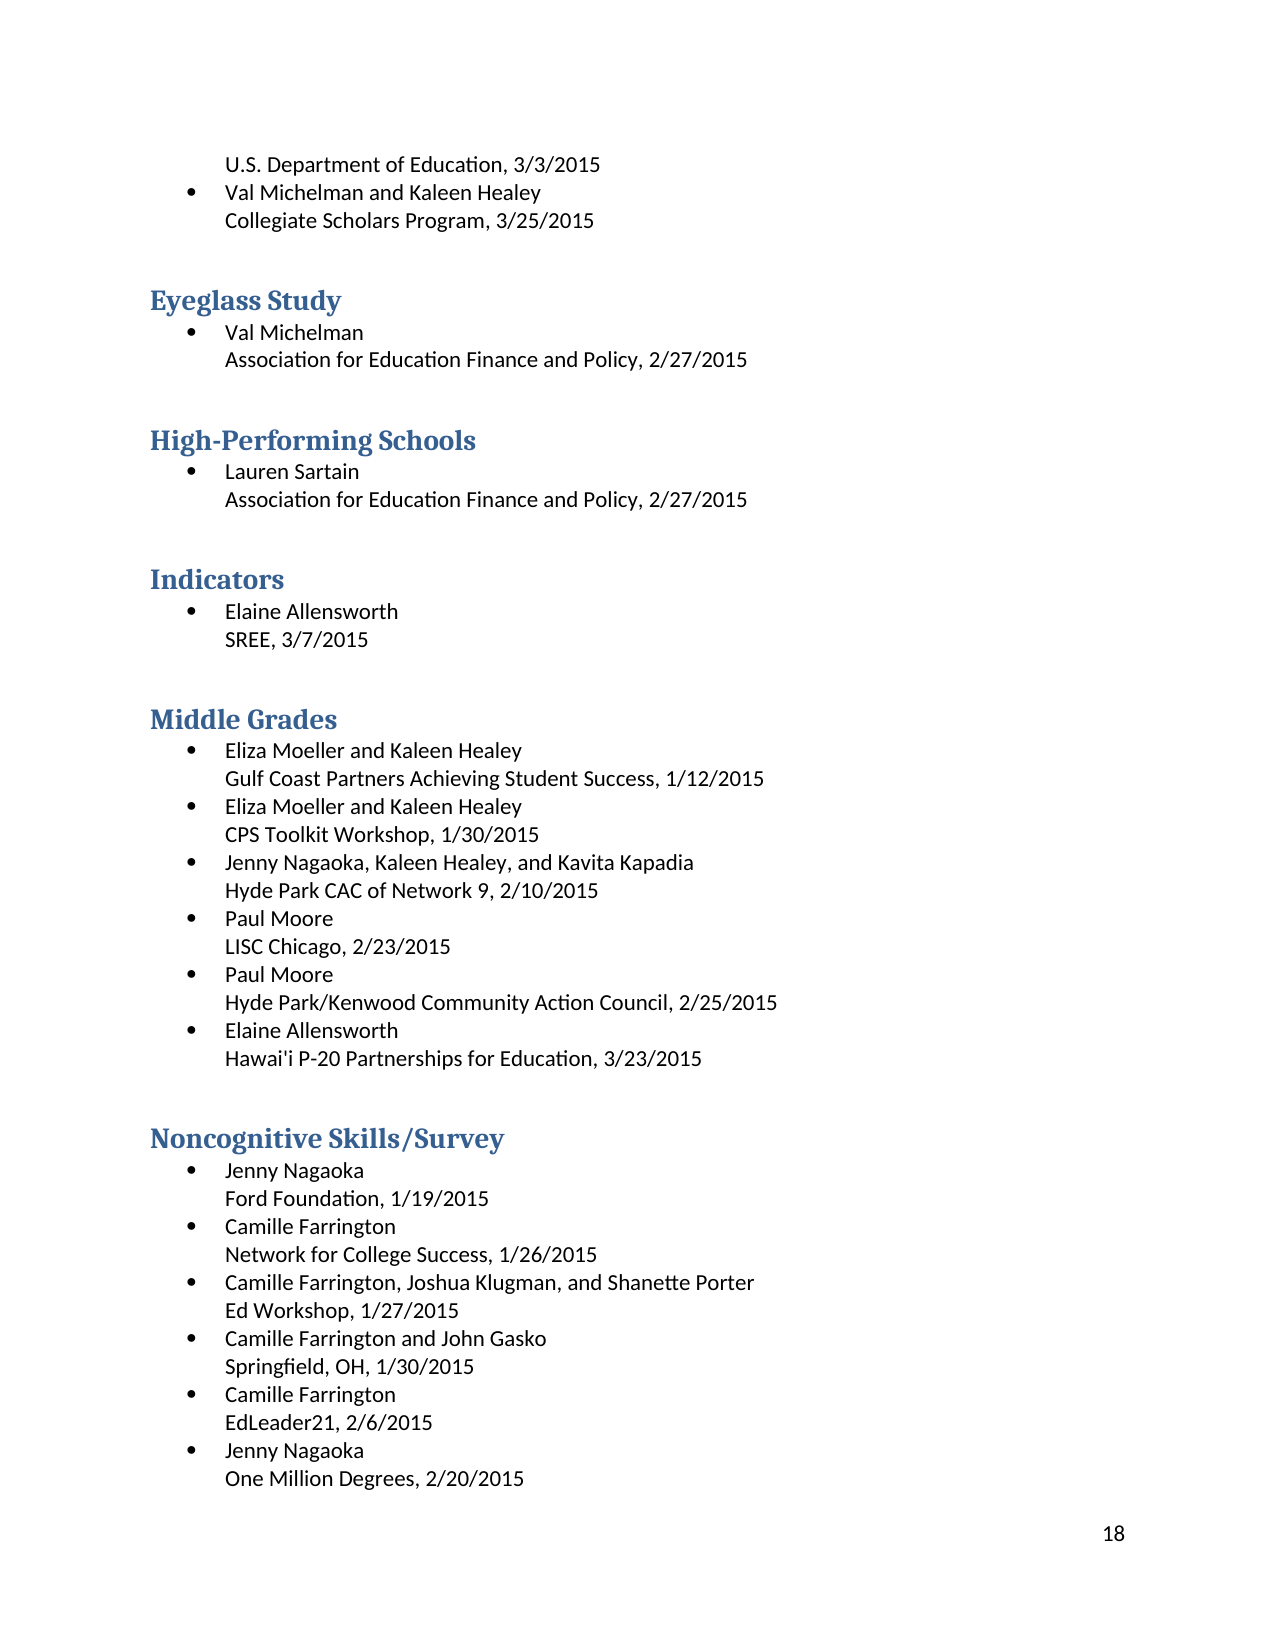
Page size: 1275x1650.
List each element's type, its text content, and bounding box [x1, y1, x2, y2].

subtitle Middle Grades [150, 703, 1125, 736]
list Ford Foundation, 1/19/2015 [225, 1184, 1125, 1212]
list Paul Moore [187, 904, 1125, 932]
subtitle Eyeglass Study [150, 284, 1125, 318]
list Ed Workshop, 1/27/2015 [225, 1296, 1125, 1324]
list Springfield, OH, 1/30/2015 [225, 1352, 1125, 1380]
subtitle High-Performing Schools [150, 424, 1125, 457]
list EdLeader21, 2/6/2015 [225, 1408, 1125, 1436]
list Eliza Moeller and Kaleen Healey [187, 736, 1125, 764]
list Lauren Sartain [187, 457, 1125, 485]
list Paul Moore [187, 961, 1125, 988]
list Elaine Allensworth [187, 1017, 1125, 1044]
list CPS Toolkit Workshop, 1/30/2015 [225, 820, 1125, 848]
list Camille Farrington and John Gasko [187, 1324, 1125, 1352]
subtitle Indicators [150, 563, 1125, 597]
list Network for College Success, 1/26/2015 [225, 1240, 1125, 1268]
list Camille Farrington, Joshua Klugman, and Shanette Porter [187, 1268, 1125, 1296]
list Camille Farrington [187, 1212, 1125, 1240]
list Collegiate Scholars Program, 3/25/2015 [225, 206, 1125, 234]
list Val Michelman [187, 318, 1125, 346]
list Camille Farrington [187, 1380, 1125, 1408]
list One Million Degrees, 2/20/2015 [225, 1464, 1125, 1492]
list LISC Chicago, 2/23/2015 [225, 932, 1125, 961]
list U.S. Department of Education, 3/3/2015 [225, 150, 1125, 178]
list Jenny Nagaoka [187, 1156, 1125, 1184]
subtitle Noncognitive Skills/Survey [150, 1123, 1125, 1156]
list Eliza Moeller and Kaleen Healey [187, 792, 1125, 820]
list Association for Education Finance and Policy, 2/27/2015 [225, 485, 1125, 513]
list Hawai'i P-20 Partnerships for Education, 3/23/2015 [225, 1044, 1125, 1073]
list Elaine Allensworth [187, 597, 1125, 625]
list Jenny Nagaoka, Kaleen Healey, and Kavita Kapadia [187, 848, 1125, 876]
list SREE, 3/7/2015 [225, 625, 1125, 653]
list Gulf Coast Partners Achieving Student Success, 1/12/2015 [225, 764, 1125, 792]
list Hyde Park CAC of Network 9, 2/10/2015 [225, 876, 1125, 904]
list Val Michelman and Kaleen Healey [187, 178, 1125, 206]
list Association for Education Finance and Policy, 2/27/2015 [225, 346, 1125, 374]
list Jenny Nagaoka [187, 1436, 1125, 1464]
list Hyde Park/Kenwood Community Action Council, 2/25/2015 [225, 988, 1125, 1017]
